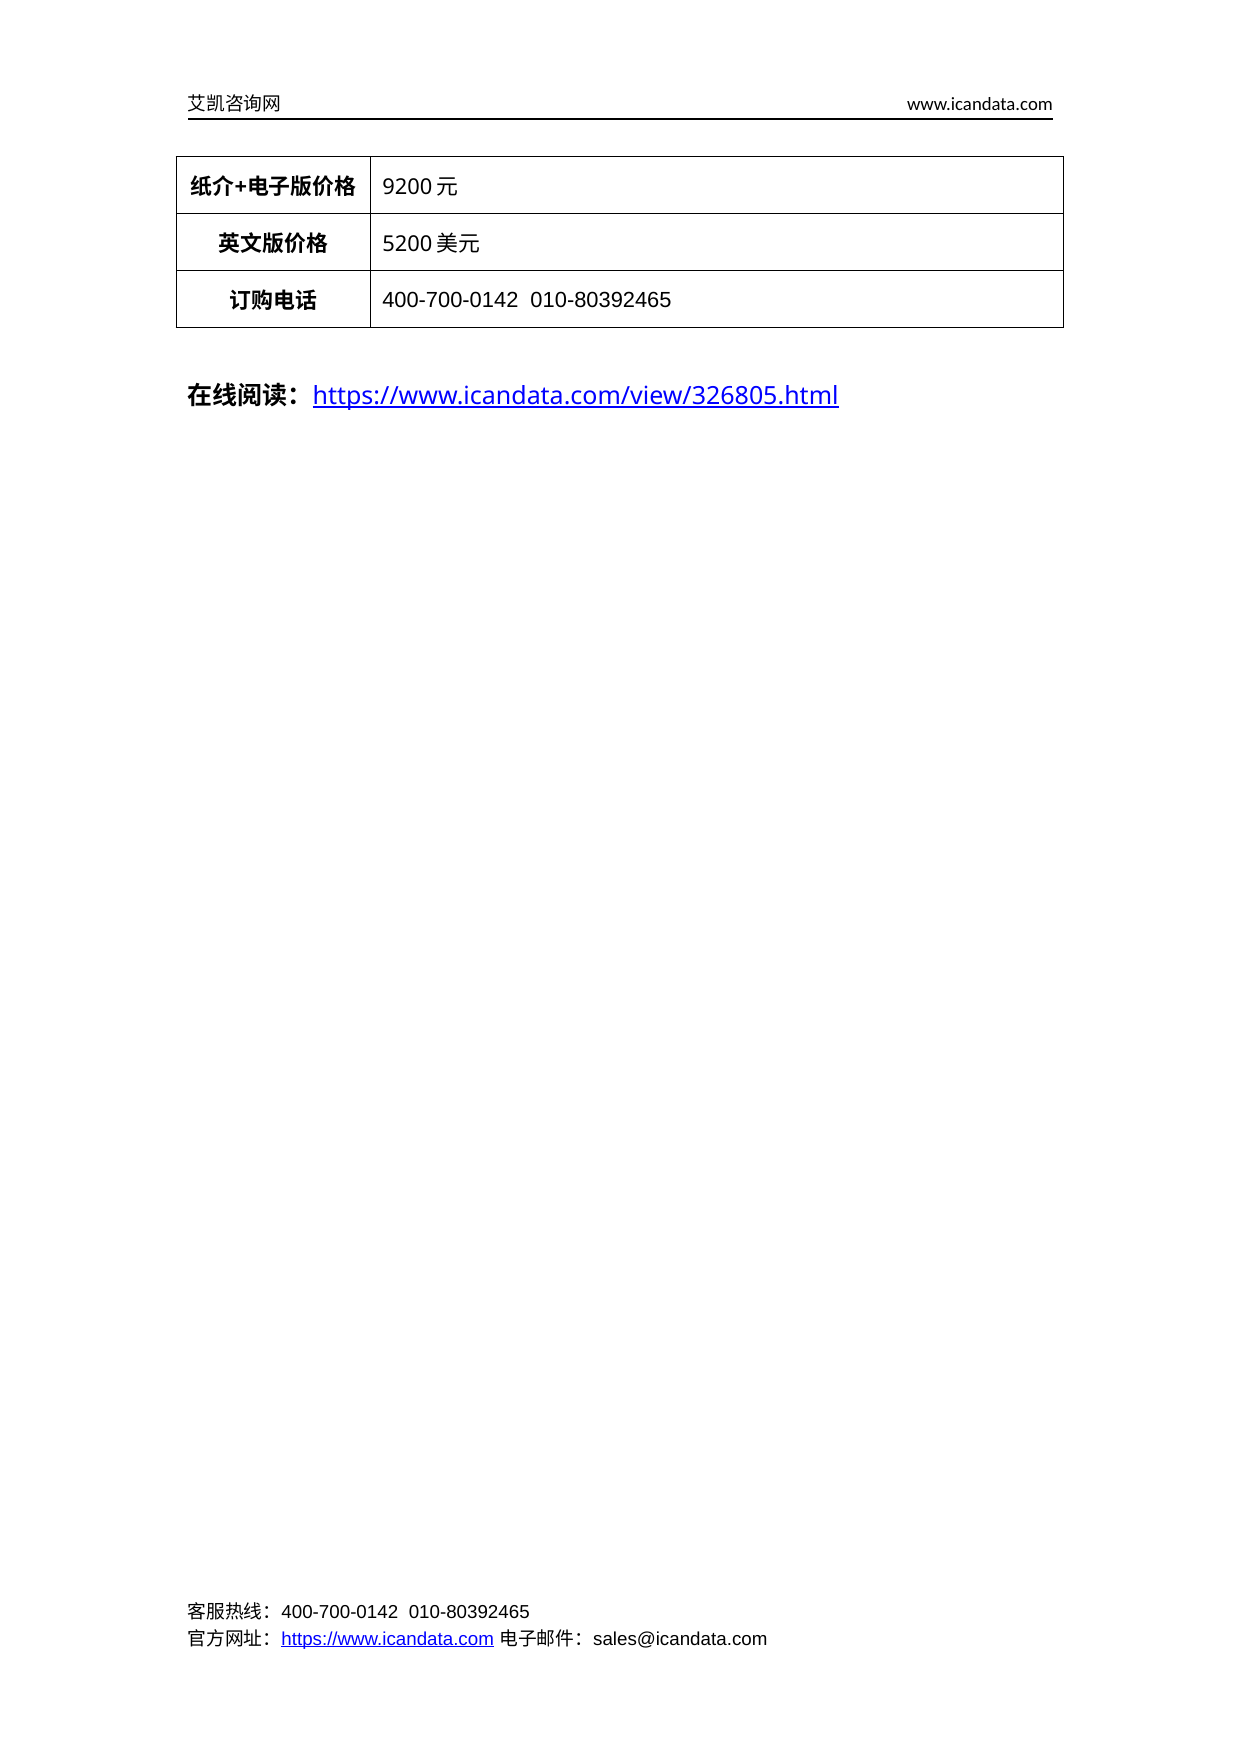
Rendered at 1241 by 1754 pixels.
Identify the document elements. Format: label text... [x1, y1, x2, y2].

table_cell 9200元 [371, 157, 1063, 213]
table_cell 5200美元 [371, 214, 1063, 270]
table_cell 纸介+电子版价格 [177, 157, 370, 213]
table_cell 英文版价格 [177, 214, 370, 270]
text 在线阅读：https://www.icandata.com/view/326805.html [187, 361, 1053, 426]
table_cell 400-700-0142 010-80392465 [371, 271, 1063, 327]
table_cell 订购电话 [177, 271, 370, 327]
